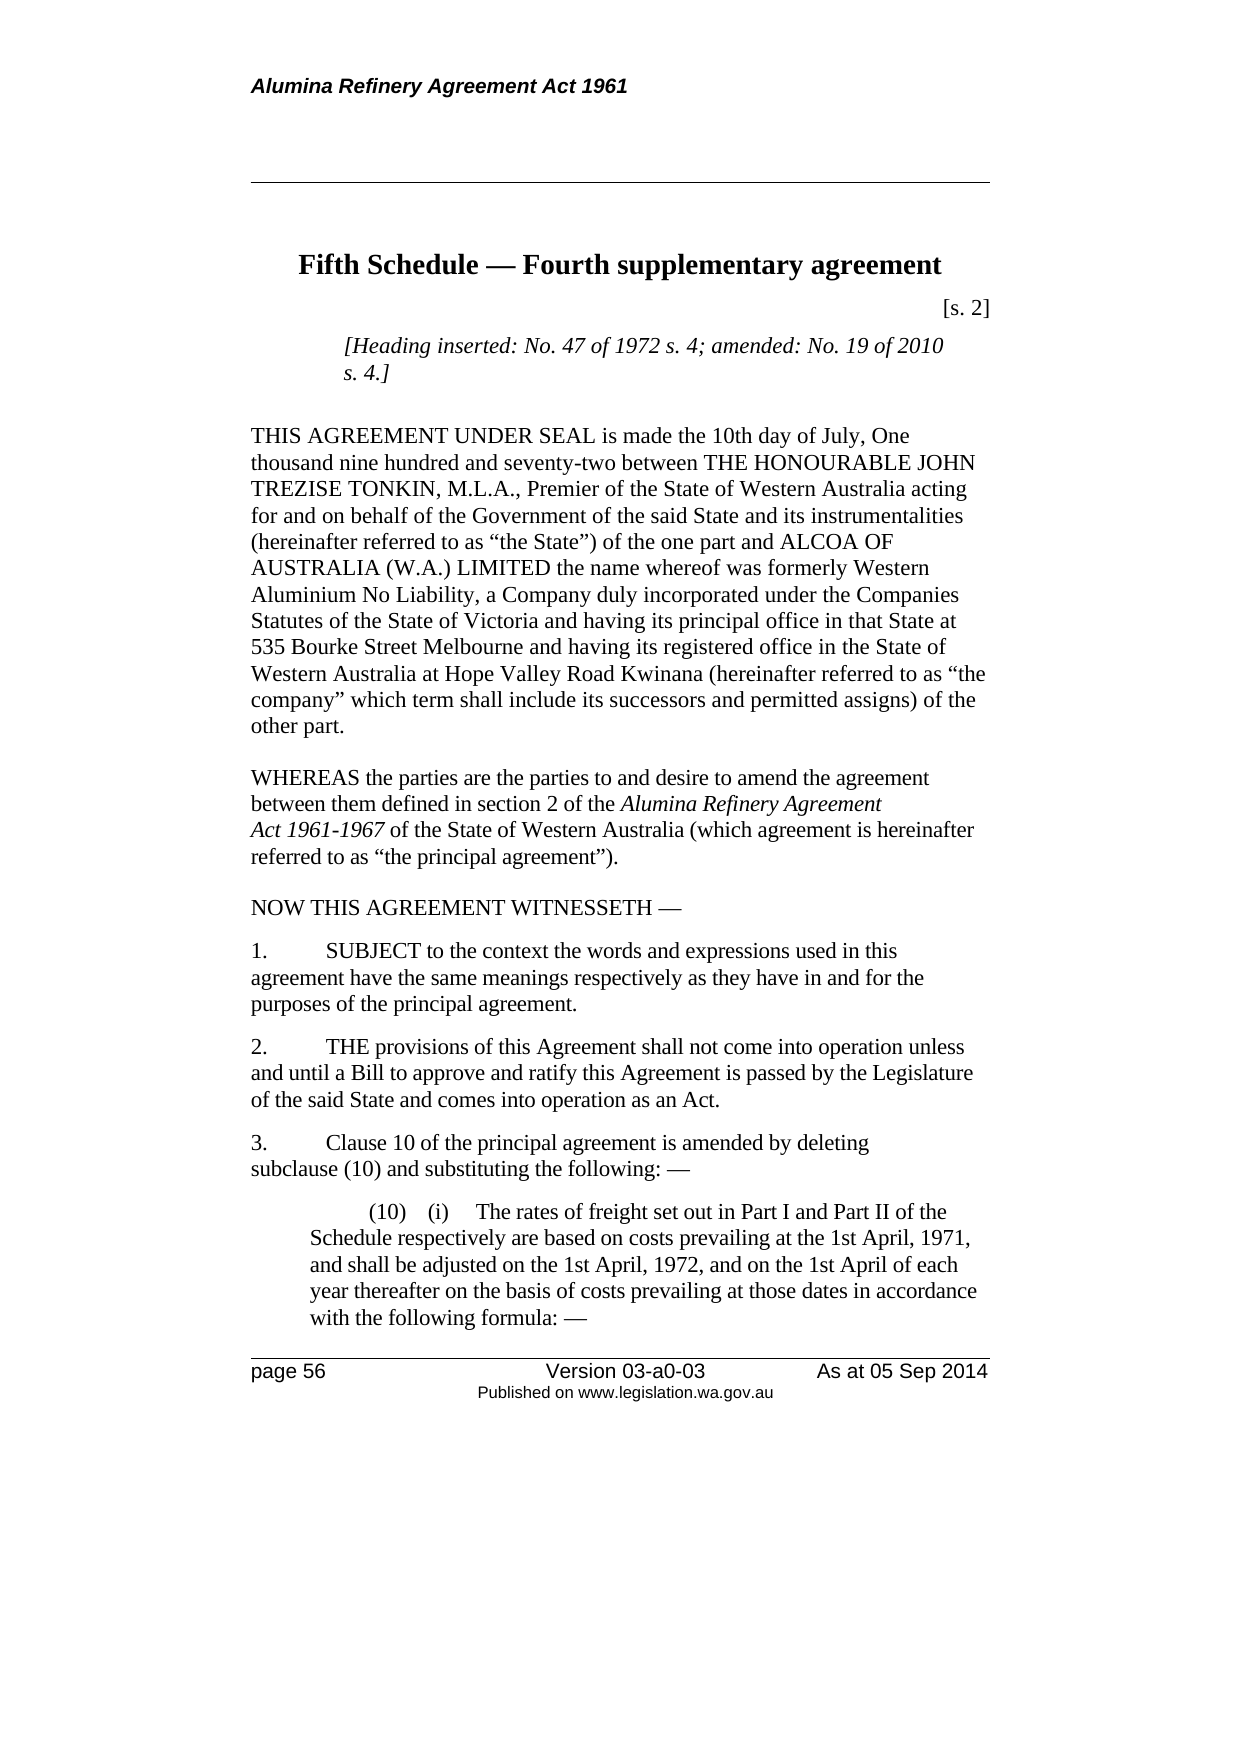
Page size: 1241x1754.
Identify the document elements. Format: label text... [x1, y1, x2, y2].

text 2. THE provisions of this Agreement shall not come into operation unless and until a Bill to approve and ratify this Agreement is passed by the Legislature of the said State and comes into operation as an Act. [251, 1033, 990, 1112]
text NOW THIS AGREEMENT WITNESSETH — [251, 894, 990, 921]
text [s. 2] [251, 293, 990, 320]
text [Heading inserted: No. 47 of 1972 s. 4; amended: No. 19 of 2010 s. 4.] [251, 332, 990, 385]
subtitle Fifth Schedule — Fourth supplementary agreement [251, 247, 990, 281]
text 1. SUBJECT to the context the words and expressions used in this agreement have the same meanings respectively as they have in and for the purposes of the principal agreement. [251, 937, 990, 1016]
text 3. Clause 10 of the principal agreement is amended by deleting subclause (10) and substituting the following: — [251, 1129, 990, 1181]
text WHEREAS the parties are the parties to and desire to amend the agreement between them defined in section 2 of the Alumina Refinery Agreement Act 1961-1967 of the State of Western Australia (which agreement is hereinafter referred to as “the principal agreement”). [251, 764, 990, 869]
text THIS AGREEMENT UNDER SEAL is made the 10th day of July, One thousand nine hundred and seventy-two between THE HONOURABLE JOHN TREZISE TONKIN, M.L.A., Premier of the State of Western Australia acting for and on behalf of the Government of the said State and its instrumentalities (hereinafter referred to as “the State”) of the one part and ALCOA OF AUSTRALIA (W.A.) LIMITED the name whereof was formerly Western Aluminium No Liability, a Company duly incorporated under the Companies Statutes of the State of Victoria and having its principal office in that State at 535 Bourke Street Melbourne and having its registered office in the State of Western Australia at Hope Valley Road Kwinana (hereinafter referred to as “the company” which term shall include its successors and permitted assigns) of the other part. [251, 423, 990, 739]
text (10) (i) The rates of freight set out in Part I and Part II of the Schedule respectively are based on costs prevailing at the 1st April, 1971, and shall be adjusted on the 1st April, 1972, and on the 1st April of each year thereafter on the basis of costs prevailing at those dates in accordance with the following formula: — [309, 1198, 990, 1330]
